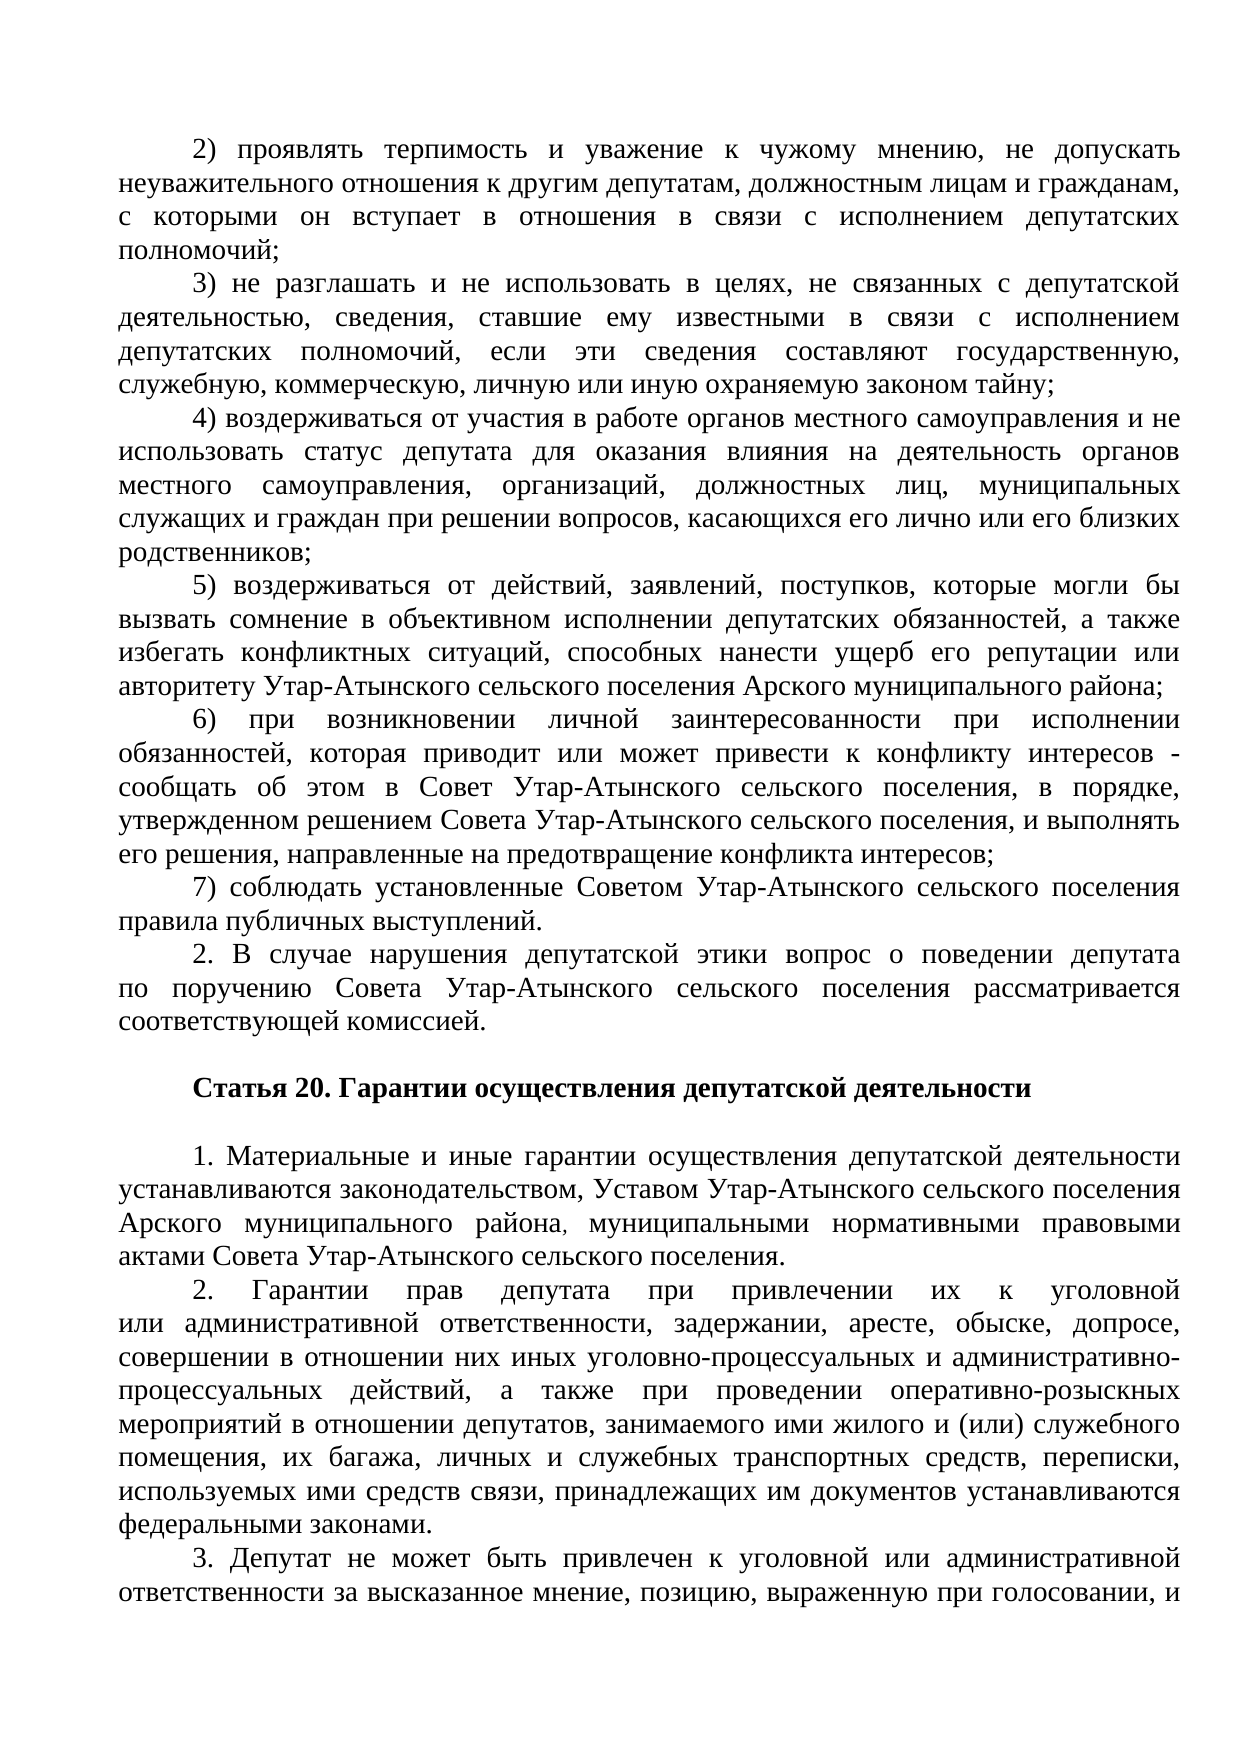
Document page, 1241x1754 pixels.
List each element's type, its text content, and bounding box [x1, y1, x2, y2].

title Статья 20. Гарантии осуществления депутатской деятельности [118, 1071, 1181, 1104]
text 1. Материальные и иные гарантии осуществления депутатской деятельности устанавливаются законодательством, Уставом Утар-Атынского сельского поселения Арского муниципального района, муниципальными нормативными правовыми актами Совета Утар-Атынского сельского поселения. [118, 1138, 1181, 1272]
text 2) проявлять терпимость и уважение к чужому мнению, не допускать неуважительного отношения к другим депутатам, должностным лицам и гражданам, с которыми он вступает в отношения в связи с исполнением депутатских полномочий; [118, 131, 1181, 266]
text 5) воздерживаться от действий, заявлений, поступков, которые могли бы вызвать сомнение в объективном исполнении депутатских обязанностей, а также избегать конфликтных ситуаций, способных нанести ущерб его репутации или авторитету Утар-Атынского сельского поселения Арского муниципального района; [118, 567, 1181, 702]
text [118, 1540, 1181, 1607]
text 7) соблюдать установленные Советом Утар-Атынского сельского поселения правила публичных выступлений. [118, 869, 1181, 936]
text 4) воздерживаться от участия в работе органов местного самоуправления и не использовать статус депутата для оказания влияния на деятельность органов местного самоуправления, организаций, должностных лиц, муниципальных служащих и граждан при решении вопросов, касающихся его лично или его близких родственников; [118, 400, 1181, 567]
text 2. Гарантии прав депутата при привлечении их к уголовной или административной ответственности, задержании, аресте, обыске, допросе, совершении в отношении них иных уголовно-процессуальных и административно-процессуальных действий, а также при проведении оперативно-розыскных мероприятий в отношении депутатов, занимаемого ими жилого и (или) служебного помещения, их багажа, личных и служебных транспортных средств, переписки, используемых ими средств связи, принадлежащих им документов устанавливаются федеральными законами. [118, 1272, 1181, 1540]
text 6) при возникновении личной заинтересованности при исполнении обязанностей, которая приводит или может привести к конфликту интересов - сообщать об этом в Совет Утар-Атынского сельского поселения, в порядке, утвержденном решением Совета Утар-Атынского сельского поселения, и выполнять его решения, направленные на предотвращение конфликта интересов; [118, 702, 1181, 869]
text 2. В случае нарушения депутатской этики вопрос о поведении депутата по поручению Совета Утар-Атынского сельского поселения рассматривается соответствующей комиссией. [118, 936, 1181, 1037]
text 3) не разглашать и не использовать в целях, не связанных с депутатской деятельностью, сведения, ставшие ему известными в связи с исполнением депутатских полномочий, если эти сведения составляют государственную, служебную, коммерческую, личную или иную охраняемую законом тайну; [118, 266, 1181, 400]
